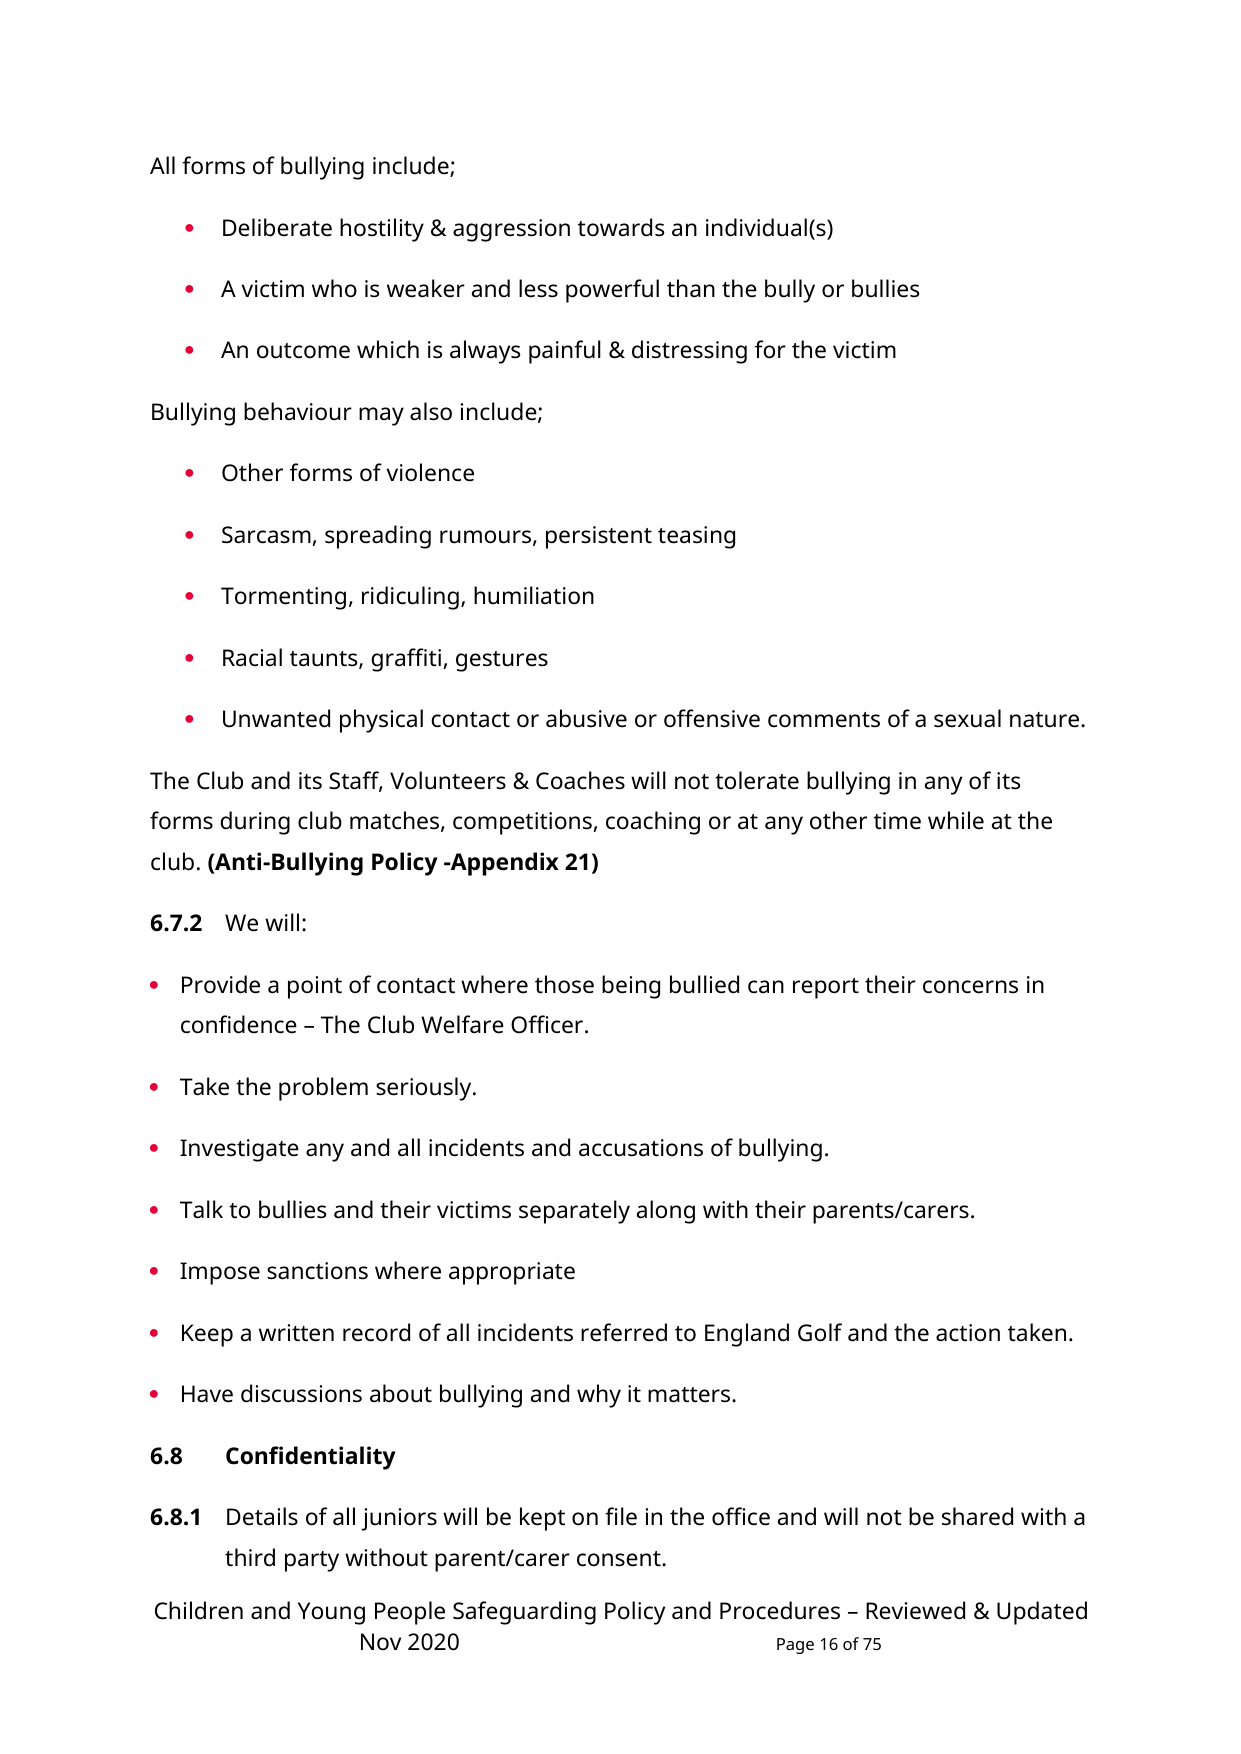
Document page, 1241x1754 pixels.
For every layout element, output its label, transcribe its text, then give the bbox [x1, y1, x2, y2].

text All forms of bullying include; [150, 150, 1090, 181]
list Impose sanctions where appropriate [150, 1255, 1090, 1286]
list Have discussions about bullying and why it matters. [150, 1378, 1090, 1409]
text The Club and its Staff, Volunteers & Coaches will not tolerate bullying in any of its forms during club matches, competitions, coaching or at any other time while at the club. (Anti-Bullying Policy -Appendix 21) [150, 764, 1090, 877]
list Other forms of violence [185, 457, 1090, 488]
list Confidentiality [150, 1439, 1090, 1471]
list Sarcasm, spreading rumours, persistent teasing [185, 519, 1090, 550]
list Unwanted physical contact or abusive or offensive comments of a sexual nature. [185, 703, 1090, 734]
list Talk to bullies and their victims separately along with their parents/carers. [150, 1194, 1090, 1225]
list Details of all juniors will be kept on file in the office and will not be shared with a third party without parent/carer consent. [150, 1501, 1090, 1573]
list Take the problem seriously. [150, 1071, 1090, 1102]
list Tormenting, ridiculing, humiliation [185, 580, 1090, 611]
list Racial taunts, graffiti, gestures [185, 642, 1090, 673]
list A victim who is weaker and less powerful than the bully or bullies [185, 273, 1090, 304]
list Provide a point of contact where those being bullied can report their concerns in confidence – The Club Welfare Officer. [150, 969, 1090, 1041]
list An outcome which is always painful & distressing for the victim [185, 334, 1090, 366]
list Keep a written record of all incidents referred to England Golf and the action taken. [150, 1317, 1090, 1348]
list We will: [150, 907, 1090, 938]
text Bullying behaviour may also include; [150, 396, 1090, 427]
list Investigate any and all incidents and accusations of bullying. [150, 1132, 1090, 1163]
list Deliberate hostility & aggression towards an individual(s) [185, 211, 1090, 243]
